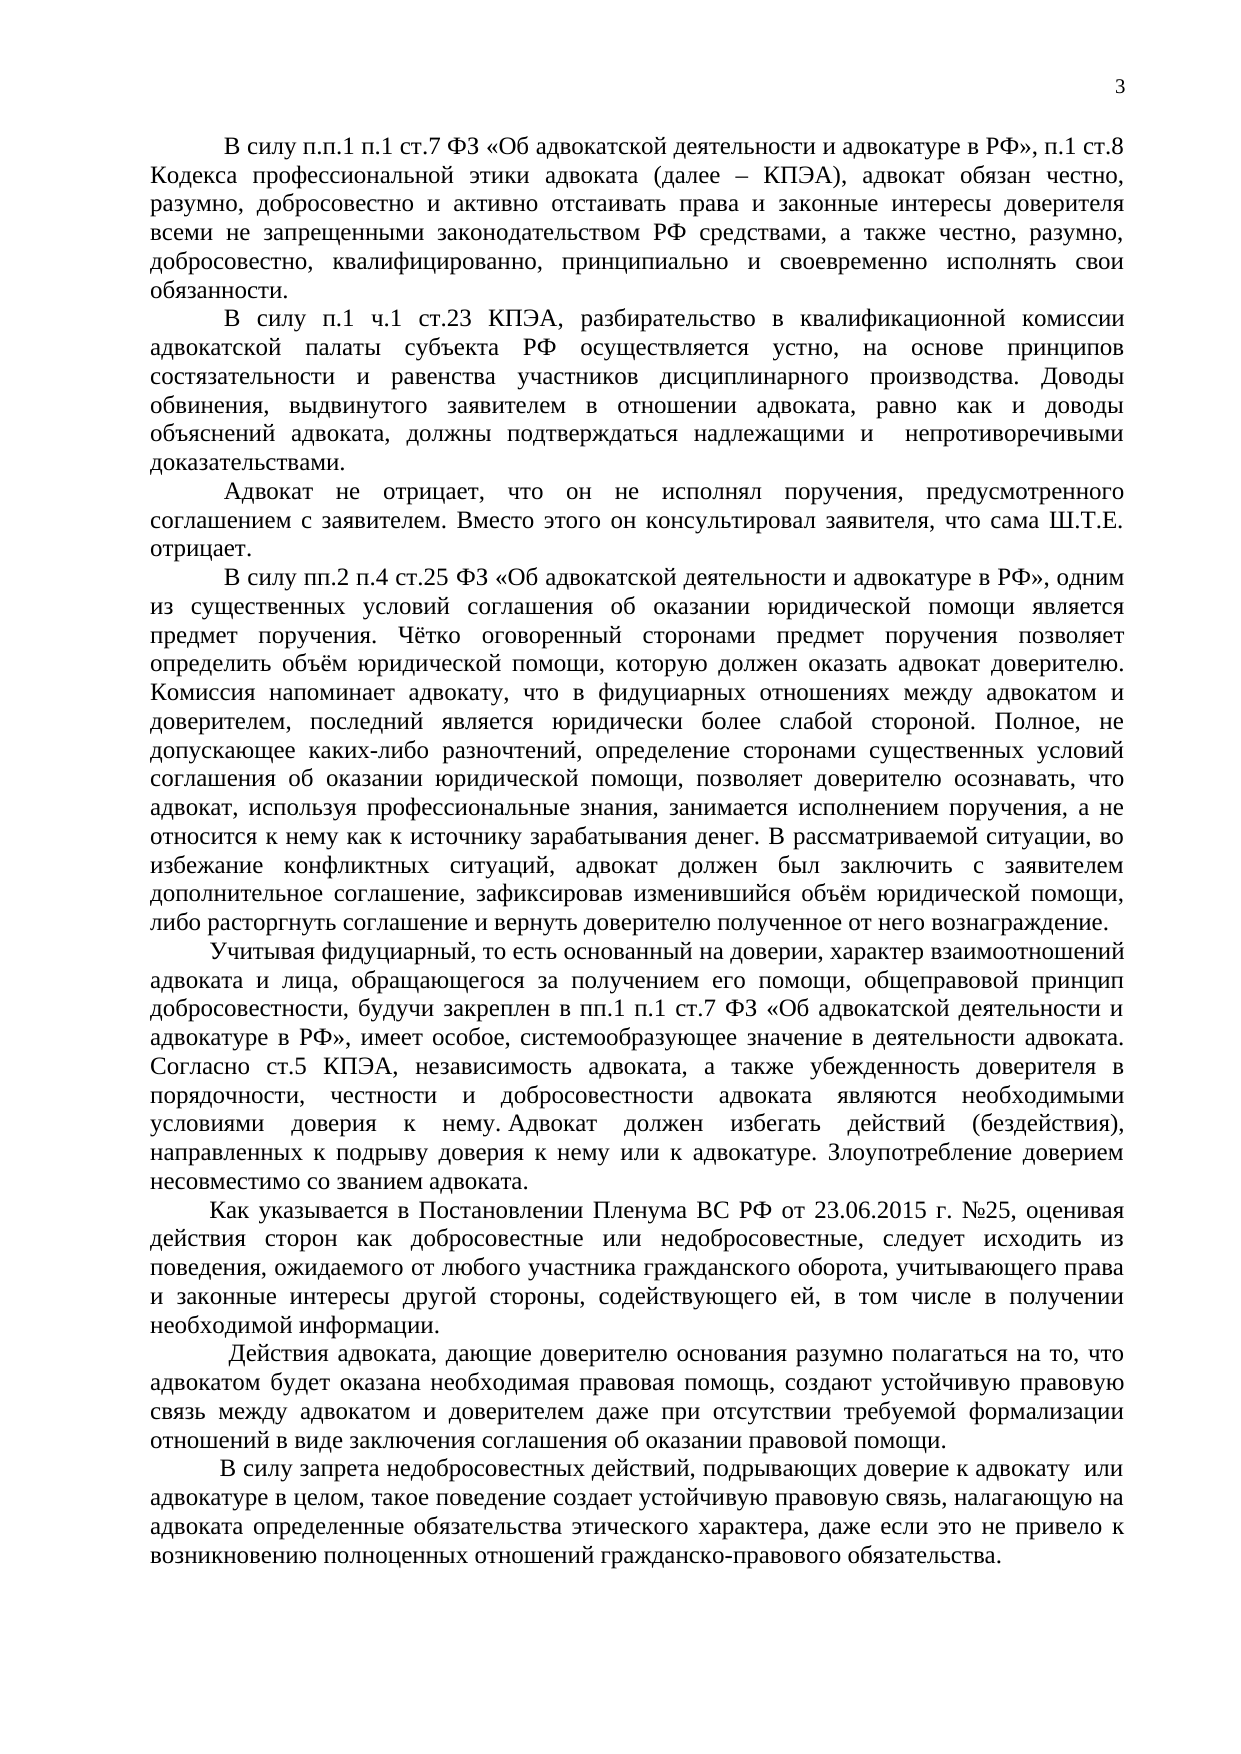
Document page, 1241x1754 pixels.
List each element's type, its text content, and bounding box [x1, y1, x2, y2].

text Учитывая фидуциарный, то есть основанный на доверии, характер взаимоотношений адвоката и лица, обращающегося за получением его помощи, общеправовой принцип добросовестности, будучи закреплен в пп.1 п.1 ст.7 ФЗ «Об адвокатской деятельности и адвокатуре в РФ», имеет особое, системообразующее значение в деятельности адвоката. Согласно ст.5 КПЭА, независимость адвоката, а также убежденность доверителя в порядочности, честности и добросовестности адвоката являются необходимыми условиями доверия к нему. Адвокат должен избегать действий (бездействия), направленных к подрыву доверия к нему или к адвокатуре. Злоупотребление доверием несовместимо со званием адвоката. [150, 936, 1125, 1195]
text Адвокат не отрицает, что он не исполнял поручения, предусмотренного соглашением с заявителем. Вместо этого он консультировал заявителя, что сама Ш.Т.Е. отрицает. [150, 476, 1125, 562]
text В силу пп.2 п.4 ст.25 ФЗ «Об адвокатской деятельности и адвокатуре в РФ», одним из существенных условий соглашения об оказании юридической помощи является предмет поручения. Чётко оговоренный сторонами предмет поручения позволяет определить объём юридической помощи, которую должен оказать адвокат доверителю. Комиссия напоминает адвокату, что в фидуциарных отношениях между адвокатом и доверителем, последний является юридически более слабой стороной. Полное, не допускающее каких-либо разночтений, определение сторонами существенных условий соглашения об оказании юридической помощи, позволяет доверителю осознавать, что адвокат, используя профессиональные знания, занимается исполнением поручения, а не относится к нему как к источнику зарабатывания денег. В рассматриваемой ситуации, во избежание конфликтных ситуаций, адвокат должен был заключить с заявителем дополнительное соглашение, зафиксировав изменившийся объём юридической помощи, либо расторгнуть соглашение и вернуть доверителю полученное от него вознаграждение. [150, 562, 1125, 936]
text В силу п.1 ч.1 ст.23 КПЭА, разбирательство в квалификационной комиссии адвокатской палаты субъекта РФ осуществляется устно, на основе принципов состязательности и равенства участников дисциплинарного производства. Доводы обвинения, выдвинутого заявителем в отношении адвоката, равно как и доводы объяснений адвоката, должны подтверждаться надлежащими и непротиворечивыми доказательствами. [150, 303, 1125, 476]
text В силу запрета недобросовестных действий, подрывающих доверие к адвокату или адвокатуре в целом, такое поведение создает устойчивую правовую связь, налагающую на адвоката определенные обязательства этического характера, даже если это не привело к возникновению полноценных отношений гражданско-правового обязательства. [150, 1453, 1125, 1568]
text Как указывается в Постановлении Пленума ВС РФ от 23.06.2015 г. №25, оценивая действия сторон как добросовестные или недобросовестные, следует исходить из поведения, ожидаемого от любого участника гражданского оборота, учитывающего права и законные интересы другой стороны, содействующего ей, в том числе в получении необходимой информации. [150, 1195, 1125, 1338]
text В силу п.п.1 п.1 ст.7 ФЗ «Об адвокатской деятельности и адвокатуре в РФ», п.1 ст.8 Кодекса профессиональной этики адвоката (далее – КПЭА), адвокат обязан честно, разумно, добросовестно и активно отстаивать права и законные интересы доверителя всеми не запрещенными законодательством РФ средствами, а также честно, разумно, добросовестно, квалифицированно, принципиально и своевременно исполнять свои обязанности. [150, 131, 1125, 303]
text Действия адвоката, дающие доверителю основания разумно полагаться на то, что адвокатом будет оказана необходимая правовая помощь, создают устойчивую правовую связь между адвокатом и доверителем даже при отсутствии требуемой формализации отношений в виде заключения соглашения об оказании правовой помощи. [150, 1338, 1125, 1453]
